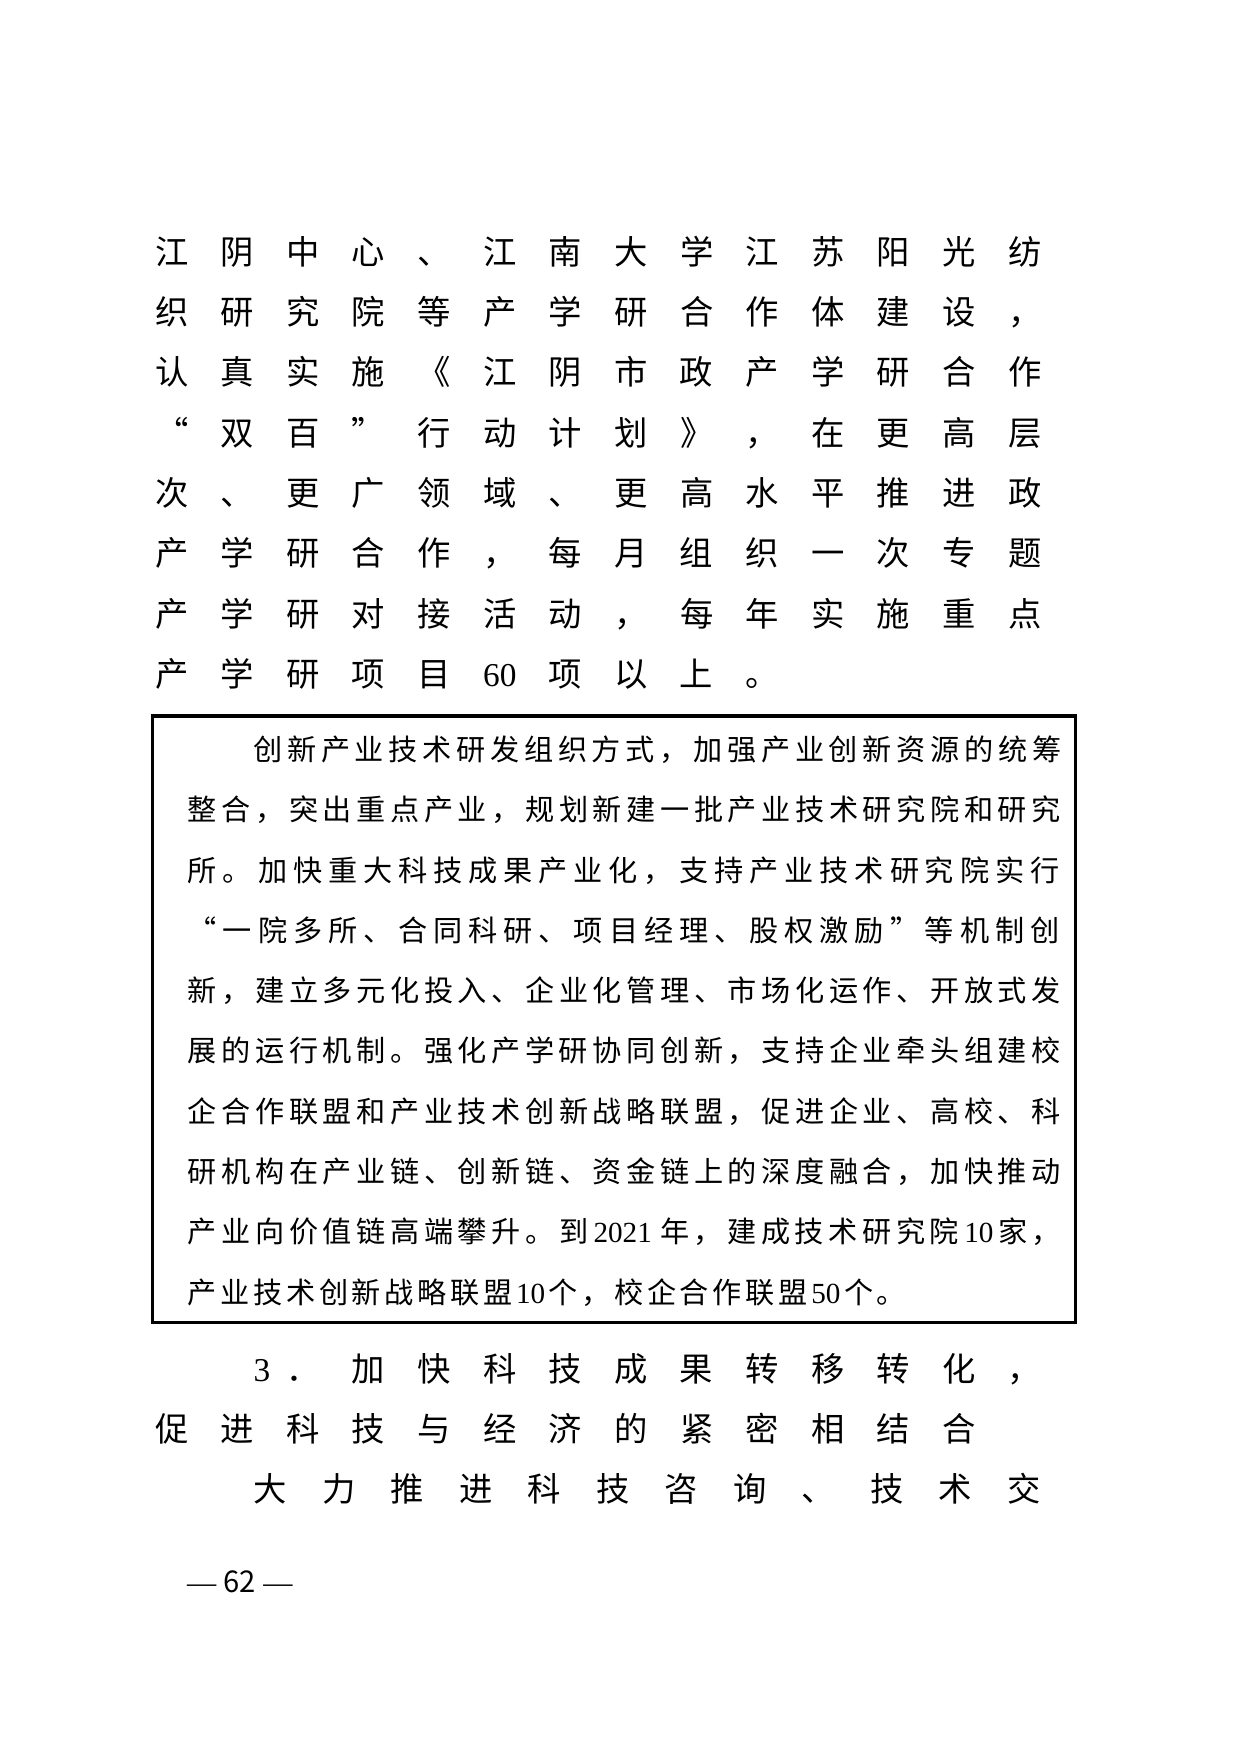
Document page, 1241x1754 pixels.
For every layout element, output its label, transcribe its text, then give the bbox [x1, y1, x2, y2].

text 大力推进科技咨询、技术交易、知识产权运营等创新服务载体有序发展，出台《关于加快推进全市技术转移体系建设的实施意见》，建设江苏省技术产权交易市场江阴地方分中心，推进国内外先进科技成果在江阴转移转化，实现科技与产业的无缝对接。 [155, 1457, 1073, 1517]
text 大力推进浙江大学技术转移江阴中心、江南大学江苏阳光纺织研究院等产学研合作体建设，认真实施《江阴市政产学研合作“双百”行动计划》，在更高层次、更广领域、更高水平推进政产学研合作，每月组织一次专题产学研对接活动，每年实施重点产学研项目60项以上。 [155, 219, 1073, 702]
text 3．加快科技成果转移转化，促进科技与经济的紧密相结合 [155, 1336, 1073, 1457]
table_header 创新产业技术研发组织方式，加强产业创新资源的统筹整合，突出重点产业，规划新建一批产业技术研究院和研究所。加快重大科技成果产业化，支持产业技术研究院实行“一院多所、合同科研、项目经理、股权激励”等机制创新，建立多元化投入、企业化管理、市场化运作、开放式发展的运行机制。强化产学研协同创新，支持企业牵头组建校企合作联盟和产业技术创新战略联盟，促进企业、高校、科研机构在产业链、创新链、资金链上的深度融合，加快推动产业向价值链高端攀升。到2021年，建成技术研究院10家，产业技术创新战略联盟10个，校企合作联盟50个。 [154, 718, 1074, 1321]
